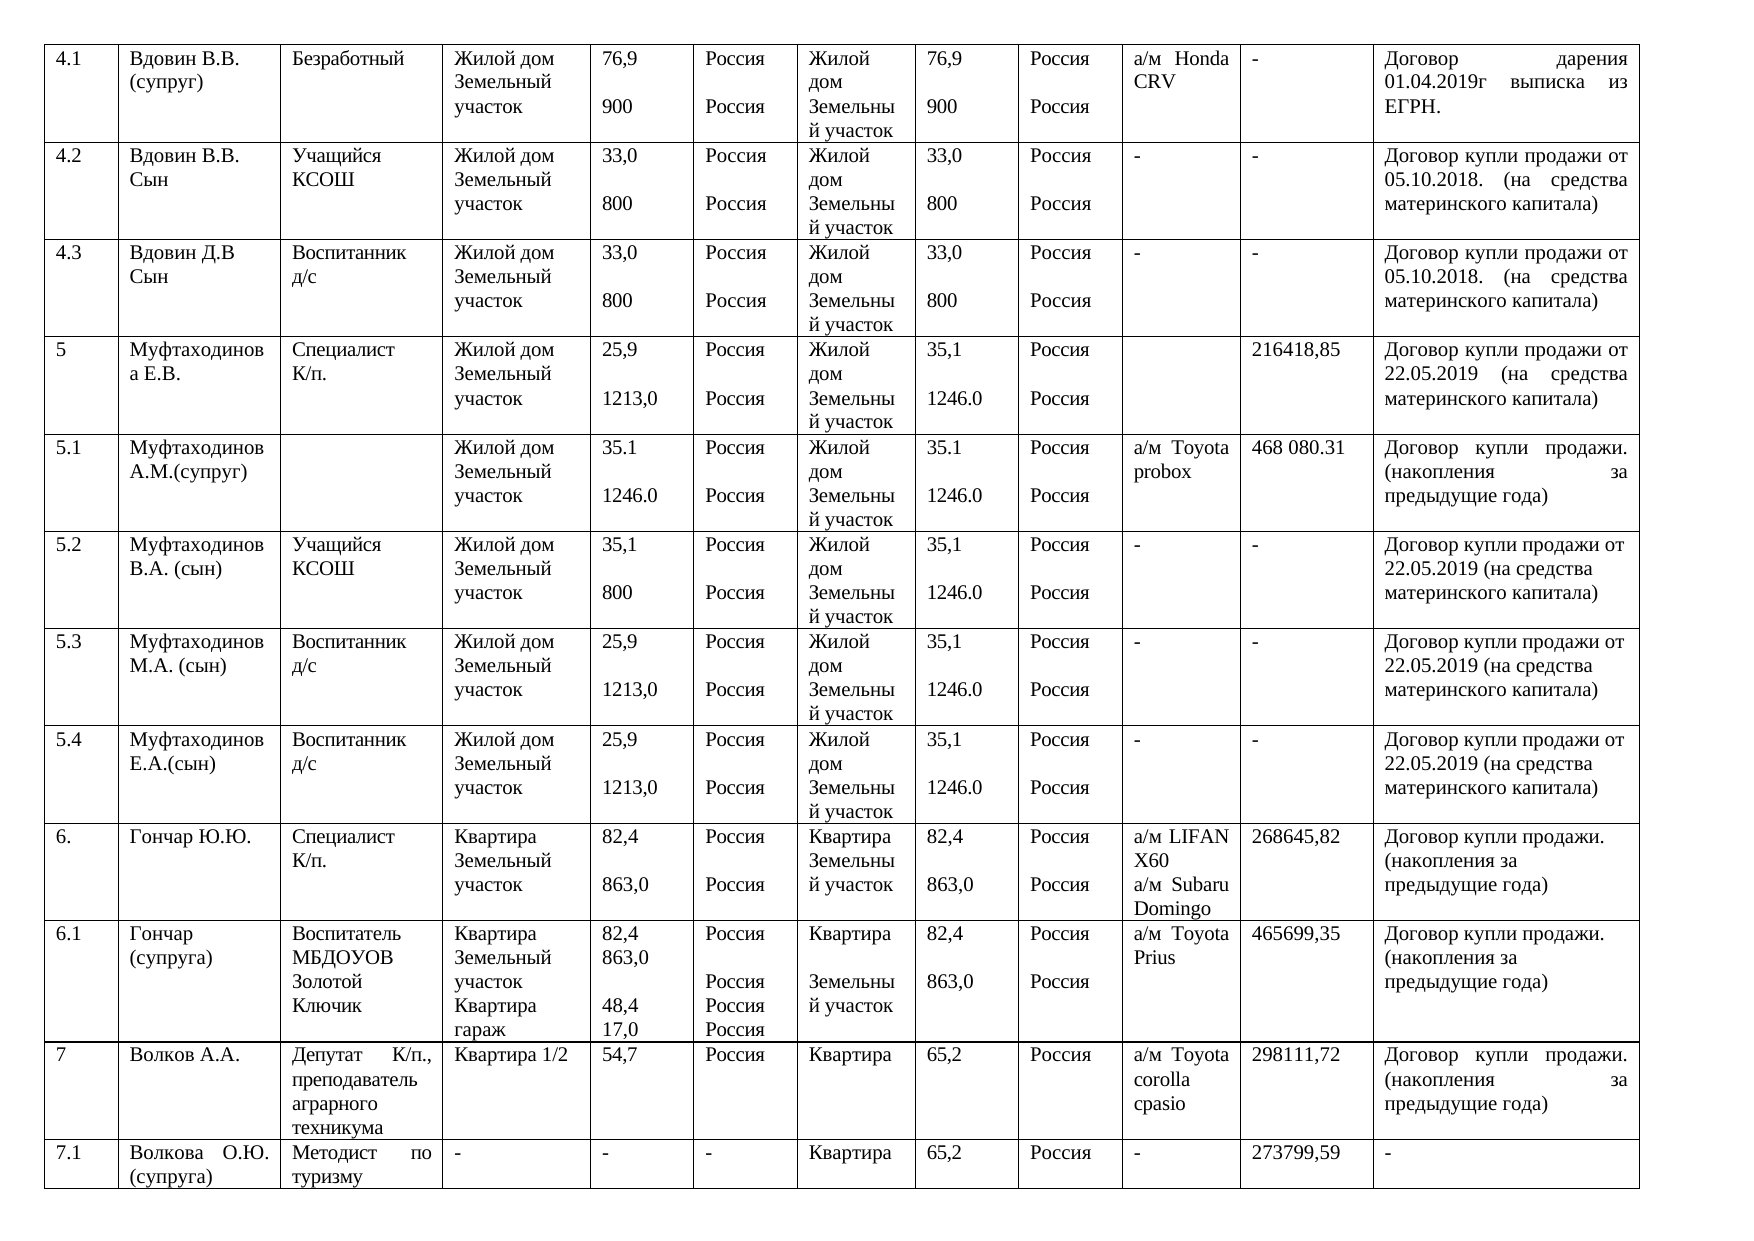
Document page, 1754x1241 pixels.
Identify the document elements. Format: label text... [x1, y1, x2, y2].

table_cell - [1123, 532, 1240, 628]
table_cell Россия Россия [694, 532, 797, 628]
table_cell Муфтаходинов А.М.(супруг) [119, 435, 280, 531]
table_cell Договор купли продажи от 05.10.2018. (на средства материнского капитала) [1374, 143, 1639, 239]
table_cell Жилой дом Земельный участок [443, 337, 590, 433]
table_cell Гончар (супруга) [119, 921, 280, 1041]
table_cell - [1123, 143, 1240, 239]
table_cell Россия Россия [1019, 435, 1122, 531]
table_cell Россия Россия [1019, 240, 1122, 336]
table_cell Муфтаходинов В.А. (сын) [119, 532, 280, 628]
table_cell 4.1 [45, 45, 118, 142]
table_cell 33,0 800 [916, 240, 1018, 336]
table_cell Вдовин В.В. (супруг) [119, 45, 280, 142]
table_cell - [1241, 45, 1373, 142]
table_cell а/м Toyota probox [1123, 435, 1240, 531]
table_cell Жилой дом Земельный участок [443, 240, 590, 336]
table_cell Учащийся КСОШ [281, 143, 442, 239]
table_cell Россия Россия [694, 240, 797, 336]
table_cell 25,9 1213,0 [591, 726, 693, 823]
table_cell Муфтаходинов Е.А.(сын) [119, 726, 280, 823]
table_cell Россия Россия [1019, 629, 1122, 725]
table_cell [1123, 337, 1240, 433]
table_cell Россия Россия [1019, 532, 1122, 628]
table_cell 33,0 800 [916, 143, 1018, 239]
table_cell 5.3 [45, 629, 118, 725]
table_cell 465699,35 [1241, 921, 1373, 1041]
table_cell Вдовин В.В. Сын [119, 143, 280, 239]
table_cell - [1241, 240, 1373, 336]
table_cell Договор купли продажи от 22.05.2019 (на средства материнского капитала) [1374, 532, 1639, 628]
table_cell Договор купли продажи от 22.05.2019 (на средства материнского капитала) [1374, 337, 1639, 433]
table_cell 33,0 800 [591, 240, 693, 336]
table_cell [281, 435, 442, 531]
table_cell - [1123, 629, 1240, 725]
table_cell Россия Россия [1019, 337, 1122, 433]
table_cell 82,4 863,0 48,4 17,0 [591, 921, 693, 1041]
table_cell 468 080.31 [1241, 435, 1373, 531]
table_cell Депутат К/п., преподаватель аграрного техникума [281, 1043, 442, 1139]
table_cell 35,1 1246.0 [916, 532, 1018, 628]
table_cell Договор купли продажи. (накопления за предыдущие года) [1374, 921, 1639, 1041]
table_cell Безработный [281, 45, 442, 142]
table_cell 268645,82 [1241, 824, 1373, 920]
table_cell 5.4 [45, 726, 118, 823]
table_cell Жилой дом Земельный участок [443, 629, 590, 725]
table_cell Гончар Ю.Ю. [119, 824, 280, 920]
table_cell Квартира Земельный участок Квартира гараж [443, 921, 590, 1041]
table_cell Договор купли продажи. (накопления за предыдущие года) [1374, 1043, 1639, 1139]
table_cell 54,7 [591, 1043, 693, 1139]
table_cell а/м Honda CRV [1123, 45, 1240, 142]
table_cell 5 [45, 337, 118, 433]
table_cell Жилой дом Земельный участок [443, 532, 590, 628]
table_cell Россия Россия [1019, 45, 1122, 142]
table_cell Муфтаходинова Е.В. [119, 337, 280, 433]
table_cell 76,9 900 [916, 45, 1018, 142]
table_cell - [443, 1140, 590, 1188]
table_cell - [591, 1140, 693, 1188]
table_cell Воспитанник д/с [281, 240, 442, 336]
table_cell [443, 45, 590, 142]
table_cell Россия Россия Россия Россия [694, 921, 797, 1041]
table_cell - [1241, 143, 1373, 239]
table_cell а/м Toyota Prius [1123, 921, 1240, 1041]
table_cell 273799,59 [1241, 1140, 1373, 1188]
table_cell Вдовин Д.В Сын [119, 240, 280, 336]
table_cell - [1123, 726, 1240, 823]
table_cell Жилой дом Земельный участок [443, 143, 590, 239]
table_cell 7 [45, 1043, 118, 1139]
table_cell Методист по туризму [281, 1140, 442, 1188]
table_cell 6. [45, 824, 118, 920]
table_cell 35,1 800 [591, 532, 693, 628]
table_cell Жилой дом Земельный участок [443, 435, 590, 531]
table_cell 5.2 [45, 532, 118, 628]
table_cell - [1241, 629, 1373, 725]
table_cell 35.1 1246.0 [916, 435, 1018, 531]
table_cell 76,9 900 [591, 45, 693, 142]
table_cell Договор купли продажи. (накопления за предыдущие года) [1374, 435, 1639, 531]
table_cell Договор купли продажи от 22.05.2019 (на средства материнского капитала) [1374, 629, 1639, 725]
table_cell Жилой дом Земельный участок [798, 240, 915, 336]
table_cell - [1374, 1140, 1639, 1188]
table_cell Волков А.А. [119, 1043, 280, 1139]
table_cell Россия Россия [1019, 726, 1122, 823]
table_cell Жилой дом Земельный участок [798, 435, 915, 531]
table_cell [798, 45, 915, 142]
table_cell - [1123, 1140, 1240, 1188]
table_cell - [1241, 726, 1373, 823]
table_cell - [1123, 240, 1240, 336]
table_cell Россия Россия [694, 726, 797, 823]
table_cell 35,1 1246.0 [916, 337, 1018, 433]
table_cell Квартира [798, 1043, 915, 1139]
table_cell Россия [1019, 1140, 1122, 1188]
table_cell Россия Россия [694, 337, 797, 433]
table_cell - [1241, 532, 1373, 628]
table_cell Квартира 1/2 [443, 1043, 590, 1139]
table_cell 35,1 1246.0 [916, 629, 1018, 725]
table_cell 82,4 863,0 [591, 824, 693, 920]
table_cell 65,2 [916, 1140, 1018, 1188]
table_cell Россия Россия [694, 629, 797, 725]
table_cell Договор купли продажи от 22.05.2019 (на средства материнского капитала) [1374, 726, 1639, 823]
table_cell Жилой дом Земельный участок [798, 337, 915, 433]
table_cell 5.1 [45, 435, 118, 531]
table_cell Муфтаходинов М.А. (сын) [119, 629, 280, 725]
table_cell Квартира [798, 1140, 915, 1188]
table_cell Россия Россия [694, 45, 797, 142]
table_cell 25,9 1213,0 [591, 337, 693, 433]
table_cell а/м Toyota corolla cpasio [1123, 1043, 1240, 1139]
table_cell Жилой дом Земельный участок [798, 629, 915, 725]
table_cell 33,0 800 [591, 143, 693, 239]
table_cell 82,4 863,0 [916, 921, 1018, 1041]
table_cell 35,1 1246.0 [916, 726, 1018, 823]
table_cell 35.1 1246.0 [591, 435, 693, 531]
table_cell Договор купли продажи от 05.10.2018. (на средства материнского капитала) [1374, 240, 1639, 336]
table_cell Россия [694, 1043, 797, 1139]
table_cell Россия Россия [1019, 143, 1122, 239]
table_cell 298111,72 [1241, 1043, 1373, 1139]
table_cell Жилой дом Земельный участок [443, 726, 590, 823]
table_cell Учащийся КСОШ [281, 532, 442, 628]
table_cell Воспитанник д/с [281, 629, 442, 725]
table_cell 4.2 [45, 143, 118, 239]
table_cell 82,4 863,0 [916, 824, 1018, 920]
table_cell Квартира Земельный участок [798, 921, 915, 1041]
table_cell Россия Россия [694, 143, 797, 239]
table_cell Специалист К/п. [281, 337, 442, 433]
table_cell Жилой дом Земельный участок [798, 143, 915, 239]
table_cell а/м LIFAN X60 а/м Subaru Domingo [1123, 824, 1240, 920]
table_cell Специалист К/п. [281, 824, 442, 920]
table_cell 4.3 [45, 240, 118, 336]
table_cell 25,9 1213,0 [591, 629, 693, 725]
table_cell Жилой дом Земельный участок [798, 532, 915, 628]
table_cell 7.1 [45, 1140, 118, 1188]
table_cell Россия [1019, 1043, 1122, 1139]
table_cell Воспитатель МБДОУОВ Золотой Ключик [281, 921, 442, 1041]
table_cell Волкова О.Ю. (супруга) [119, 1140, 280, 1188]
table_cell Договор дарения 01.04.2019г выписка из ЕГРН. [1374, 45, 1639, 142]
table_cell Договор купли продажи. (накопления за предыдущие года) [1374, 824, 1639, 920]
table_cell Россия Россия [1019, 824, 1122, 920]
table_cell Россия Россия [694, 435, 797, 531]
table_cell - [694, 1140, 797, 1188]
table_cell 6.1 [45, 921, 118, 1041]
table_cell Россия Россия [694, 824, 797, 920]
table_cell Жилой дом Земельный участок [798, 726, 915, 823]
table_cell Воспитанник д/с [281, 726, 442, 823]
table_cell 65,2 [916, 1043, 1018, 1139]
table_cell Россия Россия [1019, 921, 1122, 1041]
table_cell 216418,85 [1241, 337, 1373, 433]
table_cell Квартира Земельный участок [443, 824, 590, 920]
table_cell Квартира Земельный участок [798, 824, 915, 920]
